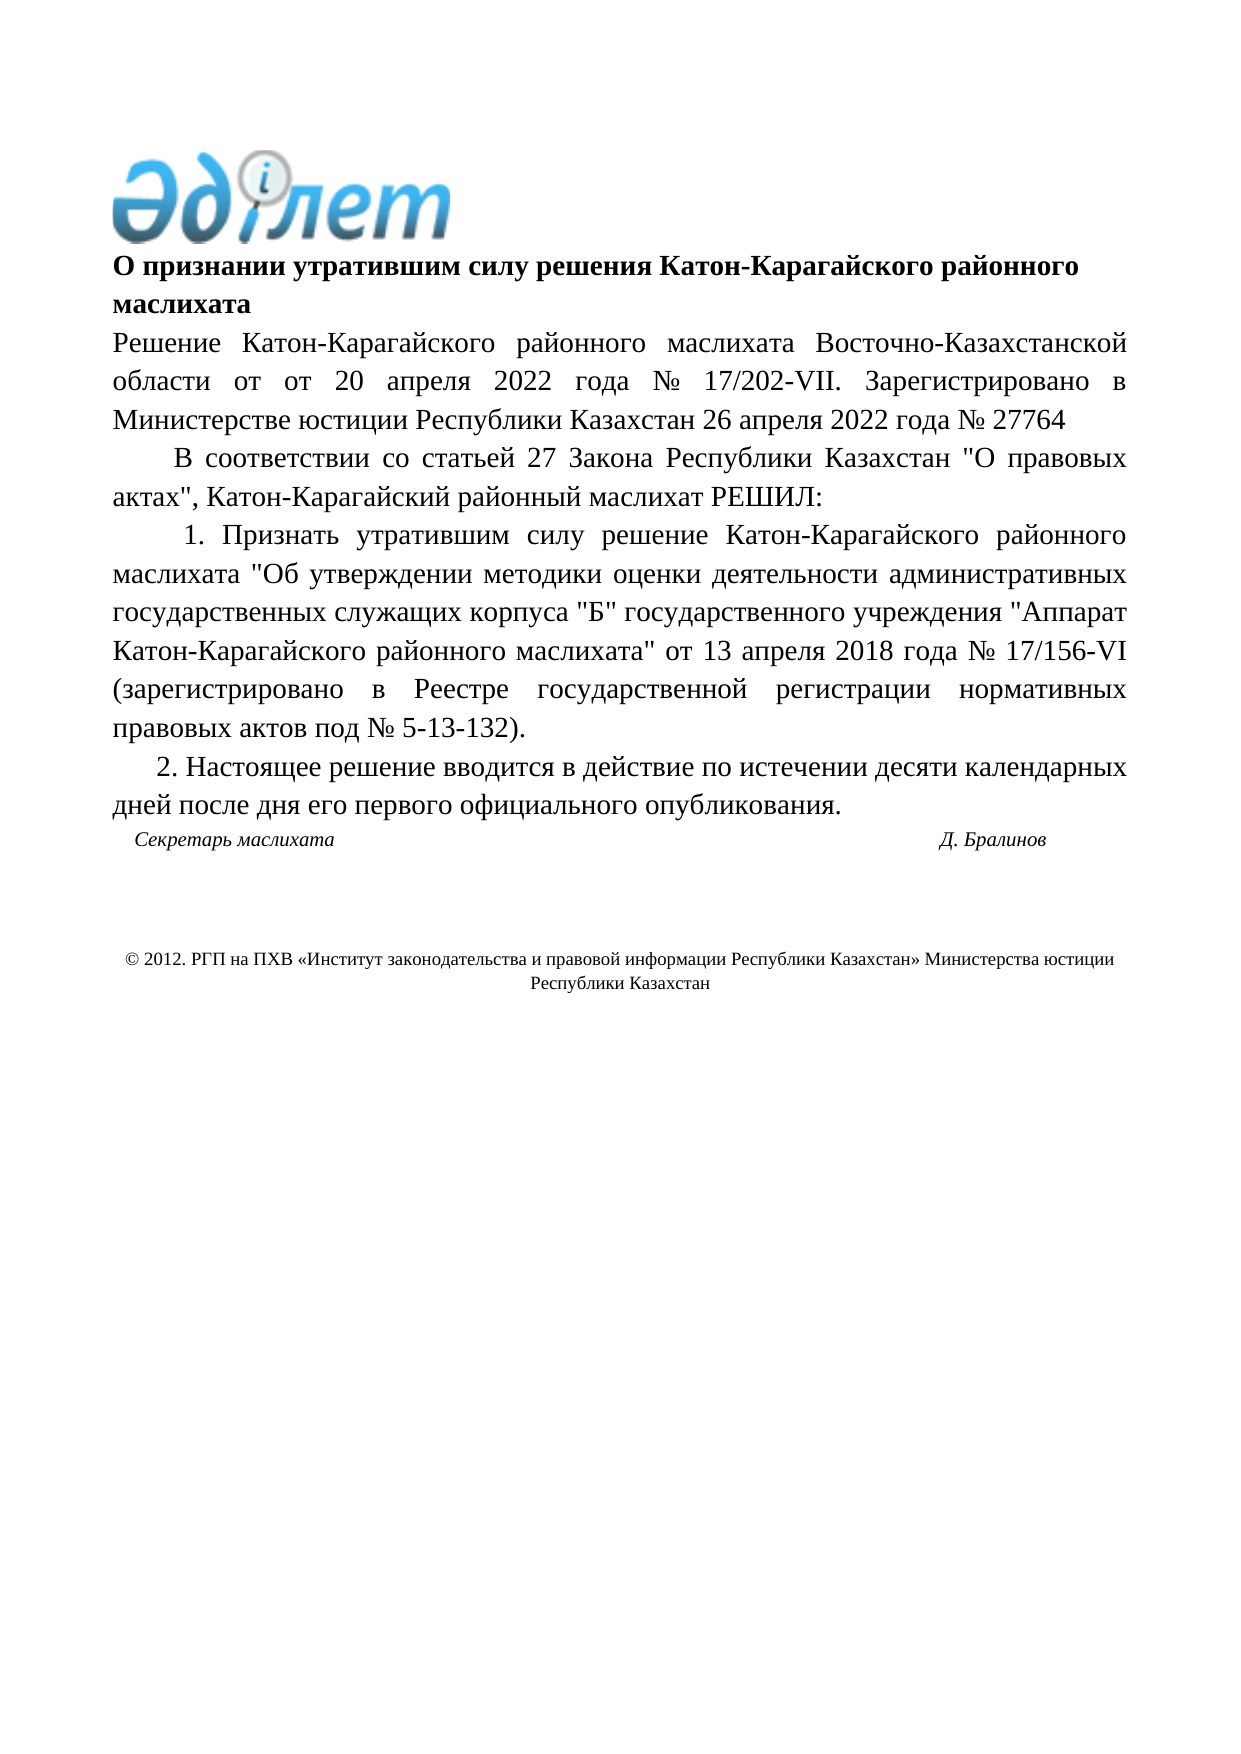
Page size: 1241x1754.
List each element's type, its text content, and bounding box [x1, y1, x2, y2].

text О признании утратившим силу решения Катон-Карагайского районного маслихата [112, 248, 1128, 320]
text 1. Признать утратившим силу решение Катон-Карагайского районного маслихата "Об утверждении методики оценки деятельности административных государственных служащих корпуса "Б" государственного учреждения "Аппарат Катон-Карагайского районного маслихата" от 13 апреля 2018 года № 17/156-VI (зарегистрировано в Реестре государственной регистрации нормативных правовых актов под № 5-13-132). [112, 517, 1128, 744]
text Решение Катон-Карагайского районного маслихата Восточно-Казахстанской области от от 20 апреля 2022 года № 17/202-VII. Зарегистрировано в Министерстве юстиции Республики Казахстан 26 апреля 2022 года № 27764 [112, 325, 1128, 435]
text © 2012. РГП на ПХВ «Институт законодательства и правовой информации Республики Казахстан» Министерства юстиции Республики Казахстан [112, 947, 1128, 994]
table_header Д. Бралинов [939, 826, 1240, 857]
text 2. Настоящее решение вводится в действие по истечении десяти календарных дней после дня его первого официального опубликования. [112, 749, 1128, 821]
text В соответствии со статьей 27 Закона Республики Казахстан "О правовых актах", Катон-Карагайский районный маслихат РЕШИЛ: [112, 440, 1128, 512]
picture [112, 150, 451, 244]
table_header Секретарь маслихата [101, 826, 939, 857]
